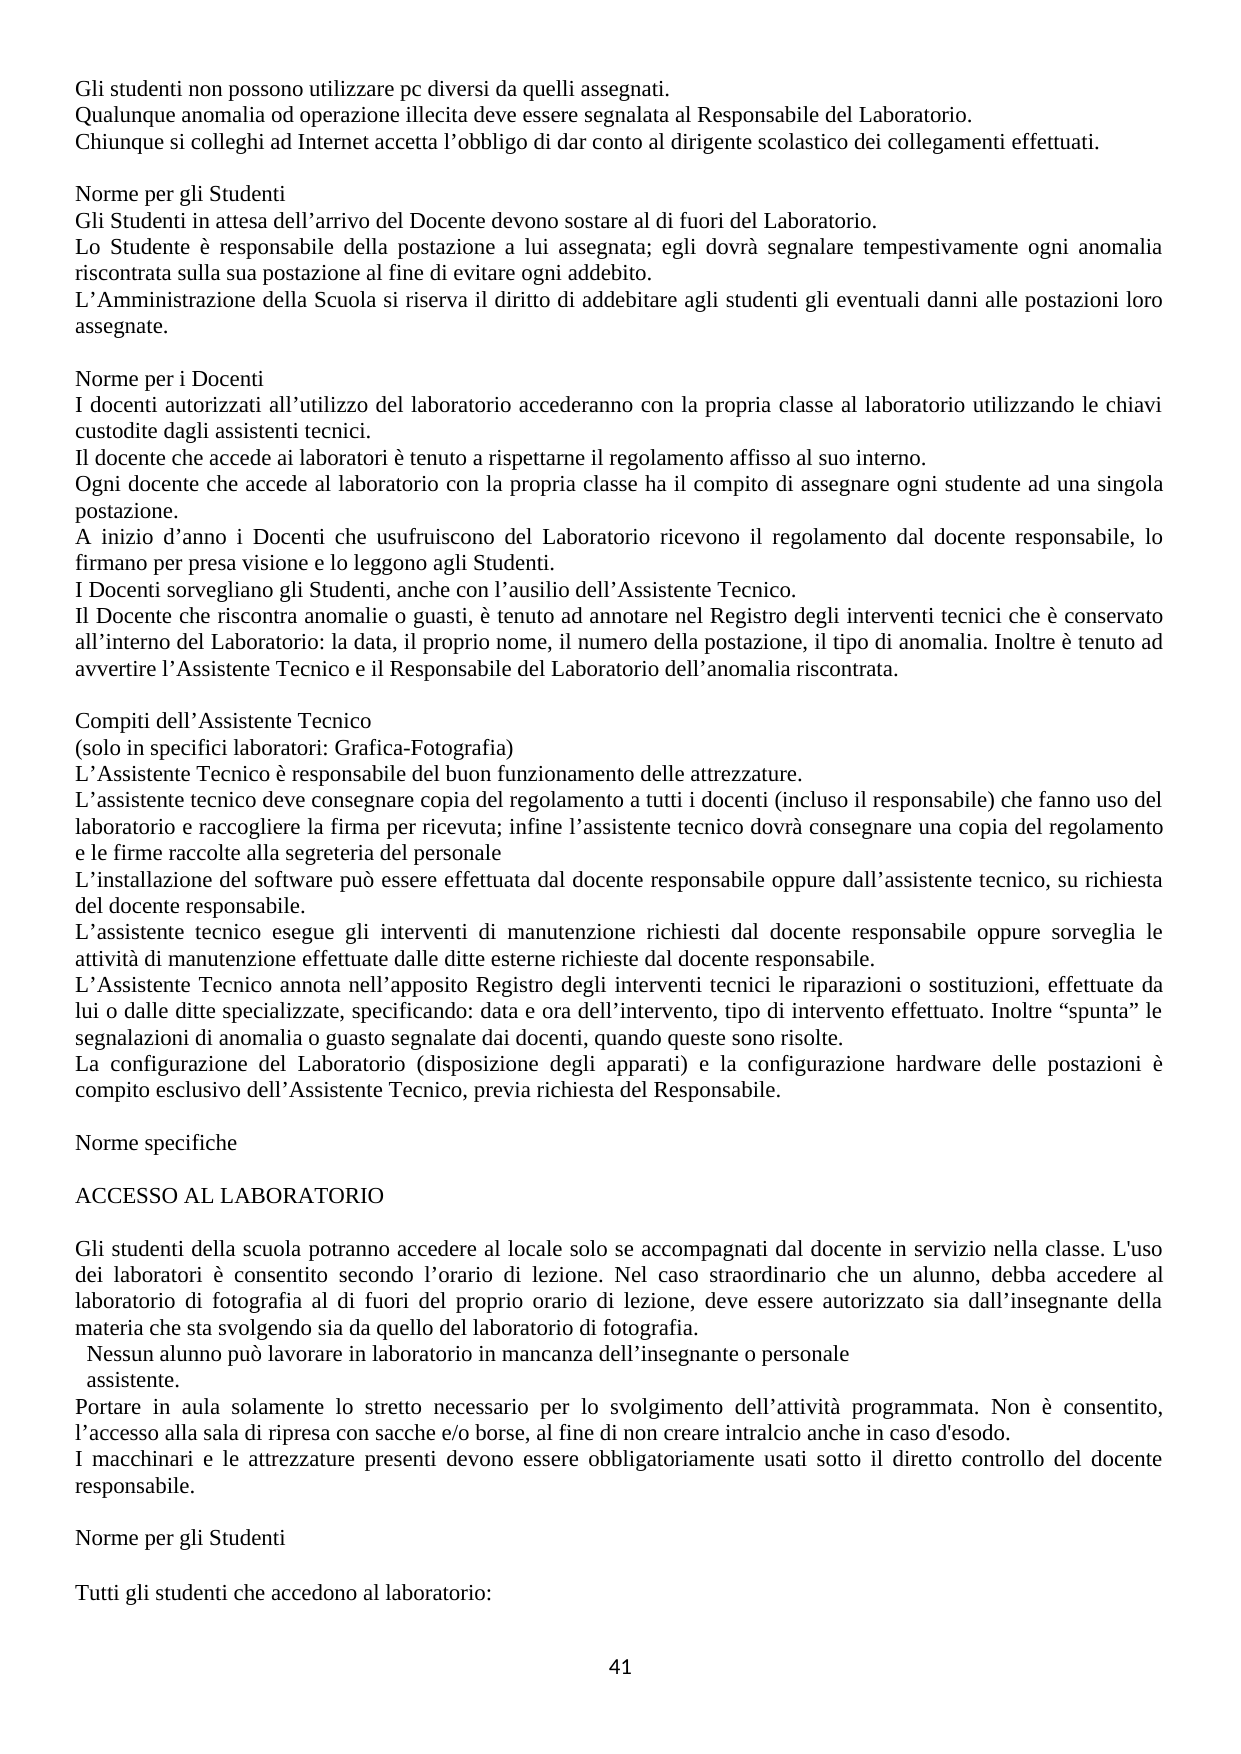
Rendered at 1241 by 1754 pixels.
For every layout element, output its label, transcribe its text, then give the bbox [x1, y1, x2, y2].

text Norme per gli Studenti [75, 1524, 1165, 1551]
text L’installazione del software può essere effettuata dal docente responsabile oppure dall’assistente tecnico, su richiesta del docente responsabile. [75, 866, 1165, 918]
text Nessun alunno può lavorare in laboratorio in mancanza dell’insegnante o personale [75, 1340, 1165, 1366]
text La configurazione del Laboratorio (disposizione degli apparati) e la configurazione hardware delle postazioni è compito esclusivo dell’Assistente Tecnico, previa richiesta del Responsabile. [75, 1050, 1165, 1103]
text Portare in aula solamente lo stretto necessario per lo svolgimento dell’attività programmata. Non è consentito, l’accesso alla sala di ripresa con sacche e/o borse, al fine di non creare intralcio anche in caso d'esodo. [75, 1393, 1165, 1445]
text L’assistente tecnico esegue gli interventi di manutenzione richiesti dal docente responsabile oppure sorveglia le attività di manutenzione effettuate dalle ditte esterne richieste dal docente responsabile. [75, 918, 1165, 971]
text (solo in specifici laboratori: Grafica-Fotografia) [75, 734, 1165, 760]
text A inizio d’anno i Docenti che usufruiscono del Laboratorio ricevono il regolamento dal docente responsabile, lo firmano per presa visione e lo leggono agli Studenti. [75, 523, 1165, 576]
text Tutti gli studenti che accedono al laboratorio: [75, 1579, 1165, 1605]
text ACCESSO AL LABORATORIO [75, 1182, 1165, 1208]
text Lo Studente è responsabile della postazione a lui assegnata; egli dovrà segnalare tempestivamente ogni anomalia riscontrata sulla sua postazione al fine di evitare ogni addebito. [75, 233, 1165, 286]
text Il docente che accede ai laboratori è tenuto a rispettarne il regolamento affisso al suo interno. [75, 444, 1165, 470]
text Chiunque si colleghi ad Internet accetta l’obbligo di dar conto al dirigente scolastico dei collegamenti effettuati. [75, 128, 1165, 154]
text Norme per gli Studenti [75, 180, 1165, 207]
text Norme per i Docenti [75, 365, 1165, 391]
text I macchinari e le attrezzature presenti devono essere obbligatoriamente usati sotto il diretto controllo del docente responsabile. [75, 1445, 1165, 1498]
text Gli Studenti in attesa dell’arrivo del Docente devono sostare al di fuori del Laboratorio. [75, 207, 1165, 233]
text assistente. [75, 1366, 1165, 1393]
text Il Docente che riscontra anomalie o guasti, è tenuto ad annotare nel Registro degli interventi tecnici che è conservato all’interno del Laboratorio: la data, il proprio nome, il numero della postazione, il tipo di anomalia. Inoltre è tenuto ad avvertire l’Assistente Tecnico e il Responsabile del Laboratorio dell’anomalia riscontrata. [75, 602, 1165, 681]
text Gli studenti della scuola potranno accedere al locale solo se accompagnati dal docente in servizio nella classe. L'uso dei laboratori è consentito secondo l’orario di lezione. Nel caso straordinario che un alunno, debba accedere al laboratorio di fotografia al di fuori del proprio orario di lezione, deve essere autorizzato sia dall’insegnante della materia che sta svolgendo sia da quello del laboratorio di fotografia. [75, 1234, 1165, 1340]
text I Docenti sorvegliano gli Studenti, anche con l’ausilio dell’Assistente Tecnico. [75, 576, 1165, 602]
text L’assistente tecnico deve consegnare copia del regolamento a tutti i docenti (incluso il responsabile) che fanno uso del laboratorio e raccogliere la firma per ricevuta; infine l’assistente tecnico dovrà consegnare una copia del regolamento e le firme raccolte alla segreteria del personale [75, 787, 1165, 866]
text Qualunque anomalia od operazione illecita deve essere segnalata al Responsabile del Laboratorio. [75, 101, 1165, 128]
text Norme specifiche [75, 1129, 1165, 1156]
text L’Assistente Tecnico è responsabile del buon funzionamento delle attrezzature. [75, 760, 1165, 787]
text L’Assistente Tecnico annota nell’apposito Registro degli interventi tecnici le riparazioni o sostituzioni, effettuate da lui o dalle ditte specializzate, specificando: data e ora dell’intervento, tipo di intervento effettuato. Inoltre “spunta” le segnalazioni di anomalia o guasto segnalate dai docenti, quando queste sono risolte. [75, 971, 1165, 1050]
text Ogni docente che accede al laboratorio con la propria classe ha il compito di assegnare ogni studente ad una singola postazione. [75, 470, 1165, 523]
text I docenti autorizzati all’utilizzo del laboratorio accederanno con la propria classe al laboratorio utilizzando le chiavi custodite dagli assistenti tecnici. [75, 391, 1165, 444]
text L’Amministrazione della Scuola si riserva il diritto di addebitare agli studenti gli eventuali danni alle postazioni loro assegnate. [75, 286, 1165, 338]
text Gli studenti non possono utilizzare pc diversi da quelli assegnati. [75, 75, 1165, 101]
text Compiti dell’Assistente Tecnico [75, 707, 1165, 734]
